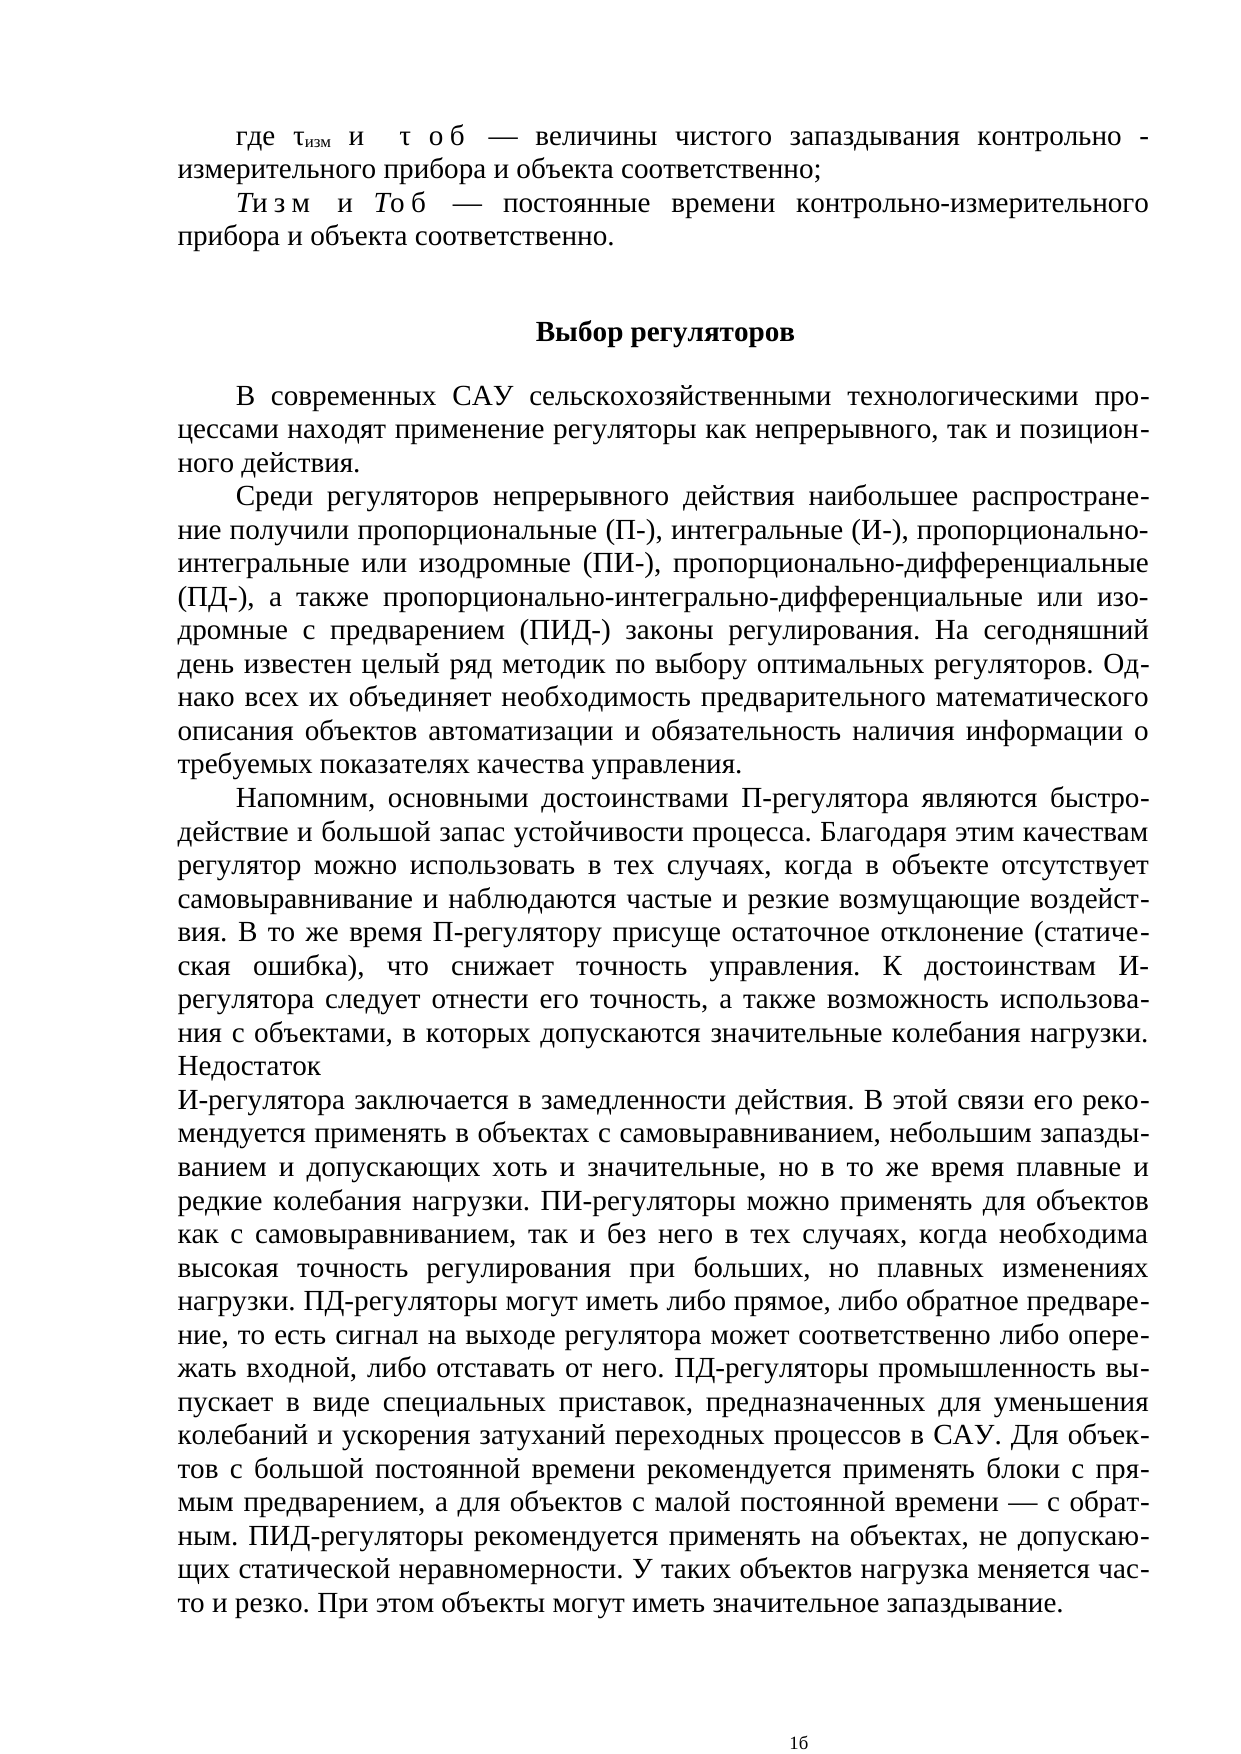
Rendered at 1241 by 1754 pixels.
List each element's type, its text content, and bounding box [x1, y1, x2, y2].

text Напомним, основными достоинствами П-регулятора являются быстродействие и большой запас устойчивости процесса. Благодаря этим качествам регулятор можно использовать в тех случаях, когда в объекте отсутствует самовыравнивание и наблюдаются частые и резкие возмущающие воздействия. В то же время П-регулятору присуще остаточное отклонение (статическая ошибка), что снижает точность управления. К достоинствам И- регулятора следует отнести его точность, а также возможность использования с объектами, в которых допускаются значительные колебания нагрузки. Недостаток [177, 781, 1149, 1083]
text Тизм и Тоб — постоянные времени контрольно-измерительного прибора и объекта соответственно. [177, 185, 1149, 252]
text В современных САУ сельскохозяйственными технологическими процессами находят применение регуляторы как непрерывного, так и позиционного действия. [177, 378, 1149, 479]
text Среди регуляторов непрерывного действия наибольшее распространение получили пропорциональные (П-), интегральные (И-), пропорционально- интегральные или изодромные (ПИ-), пропорционально-дифференциальные (ПД-), а также пропорционально-интегрально-дифференциальные или изо- дромные с предварением (ПИД-) законы регулирования. На сегодняшний день известен целый ряд методик по выбору оптимальных регуляторов. Однако всех их объединяет необходимость предварительного математического описания объектов автоматизации и обязательность наличия информации о требуемых показателях качества управления. [177, 479, 1149, 781]
text Выбор регуляторов [536, 318, 1152, 347]
text где τизм и τ об — величины чистого запаздывания контрольно - измерительного прибора и объекта соответственно; [177, 118, 1149, 185]
text И-регулятора заключается в замедленности действия. В этой связи его рекомендуется применять в объектах с самовыравниванием, небольшим запаздыванием и допускающих хоть и значительные, но в то же время плавные и редкие колебания нагрузки. ПИ-регуляторы можно применять для объектов как с самовыравниванием, так и без него в тех случаях, когда необходима высокая точность регулирования при больших, но плавных изменениях нагрузки. ПД-регуляторы могут иметь либо прямое, либо обратное предварение, то есть сигнал на выходе регулятора может соответственно либо опережать входной, либо отставать от него. ПД-регуляторы промышленность выпускает в виде специальных приставок, предназначенных для уменьшения колебаний и ускорения затуханий переходных процессов в САУ. Для объектов с большой постоянной времени рекомендуется применять блоки с прямым предварением, а для объектов с малой постоянной времени — с обратным. ПИД-регуляторы рекомендуется применять на объектах, не допускающих статической неравномерности. У таких объектов нагрузка меняется часто и резко. При этом объекты могут иметь значительное запаздывание. [177, 1083, 1149, 1619]
